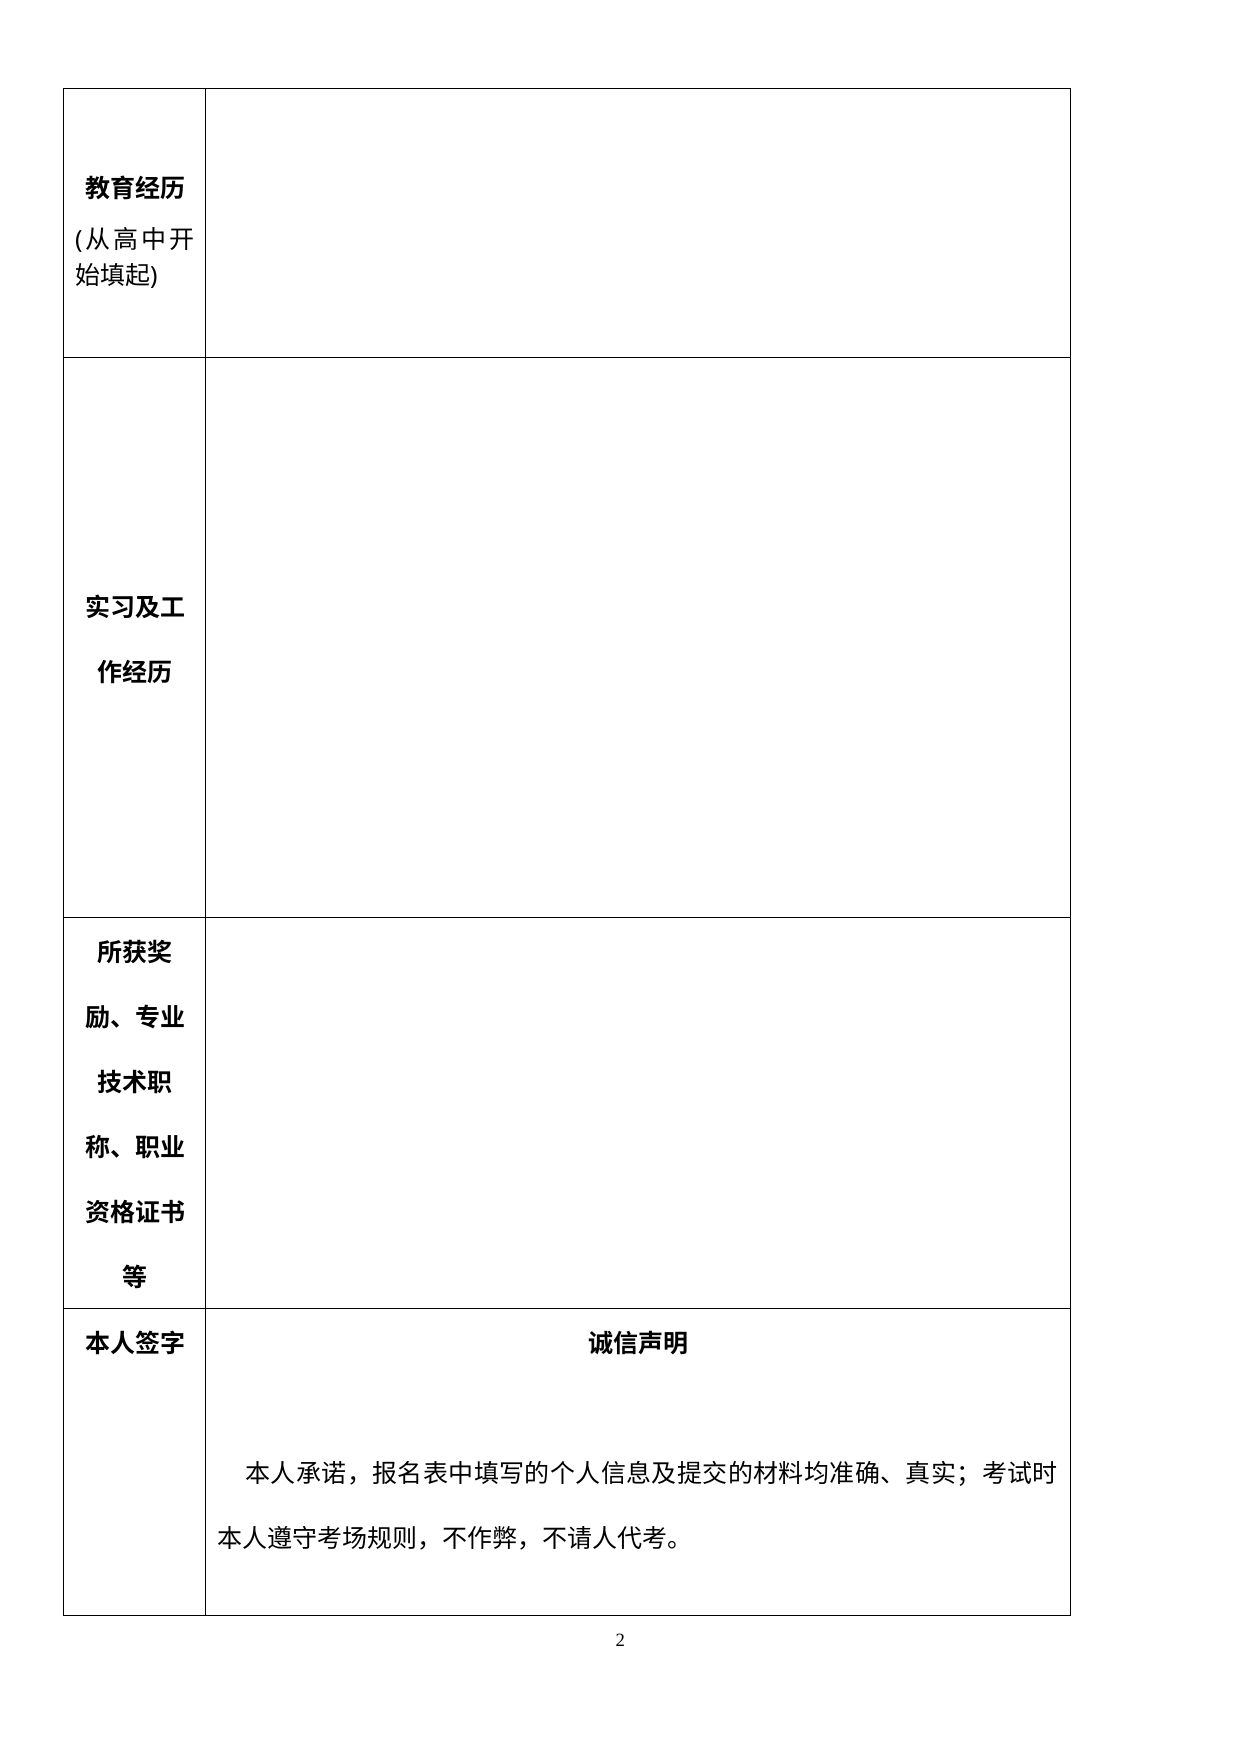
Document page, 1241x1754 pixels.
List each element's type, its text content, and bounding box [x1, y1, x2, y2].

table_cell 本人签字 [64, 1309, 205, 1615]
table_cell [206, 358, 1070, 917]
table_cell [206, 89, 1070, 357]
table_cell 所获奖励、专业技术职称、职业资格证书等 [64, 918, 205, 1308]
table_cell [206, 1309, 1070, 1615]
table_cell 教育经历 (从高中开始填起) [64, 89, 205, 357]
table_cell [206, 918, 1070, 1308]
table_cell 实习及工作经历 [64, 358, 205, 917]
